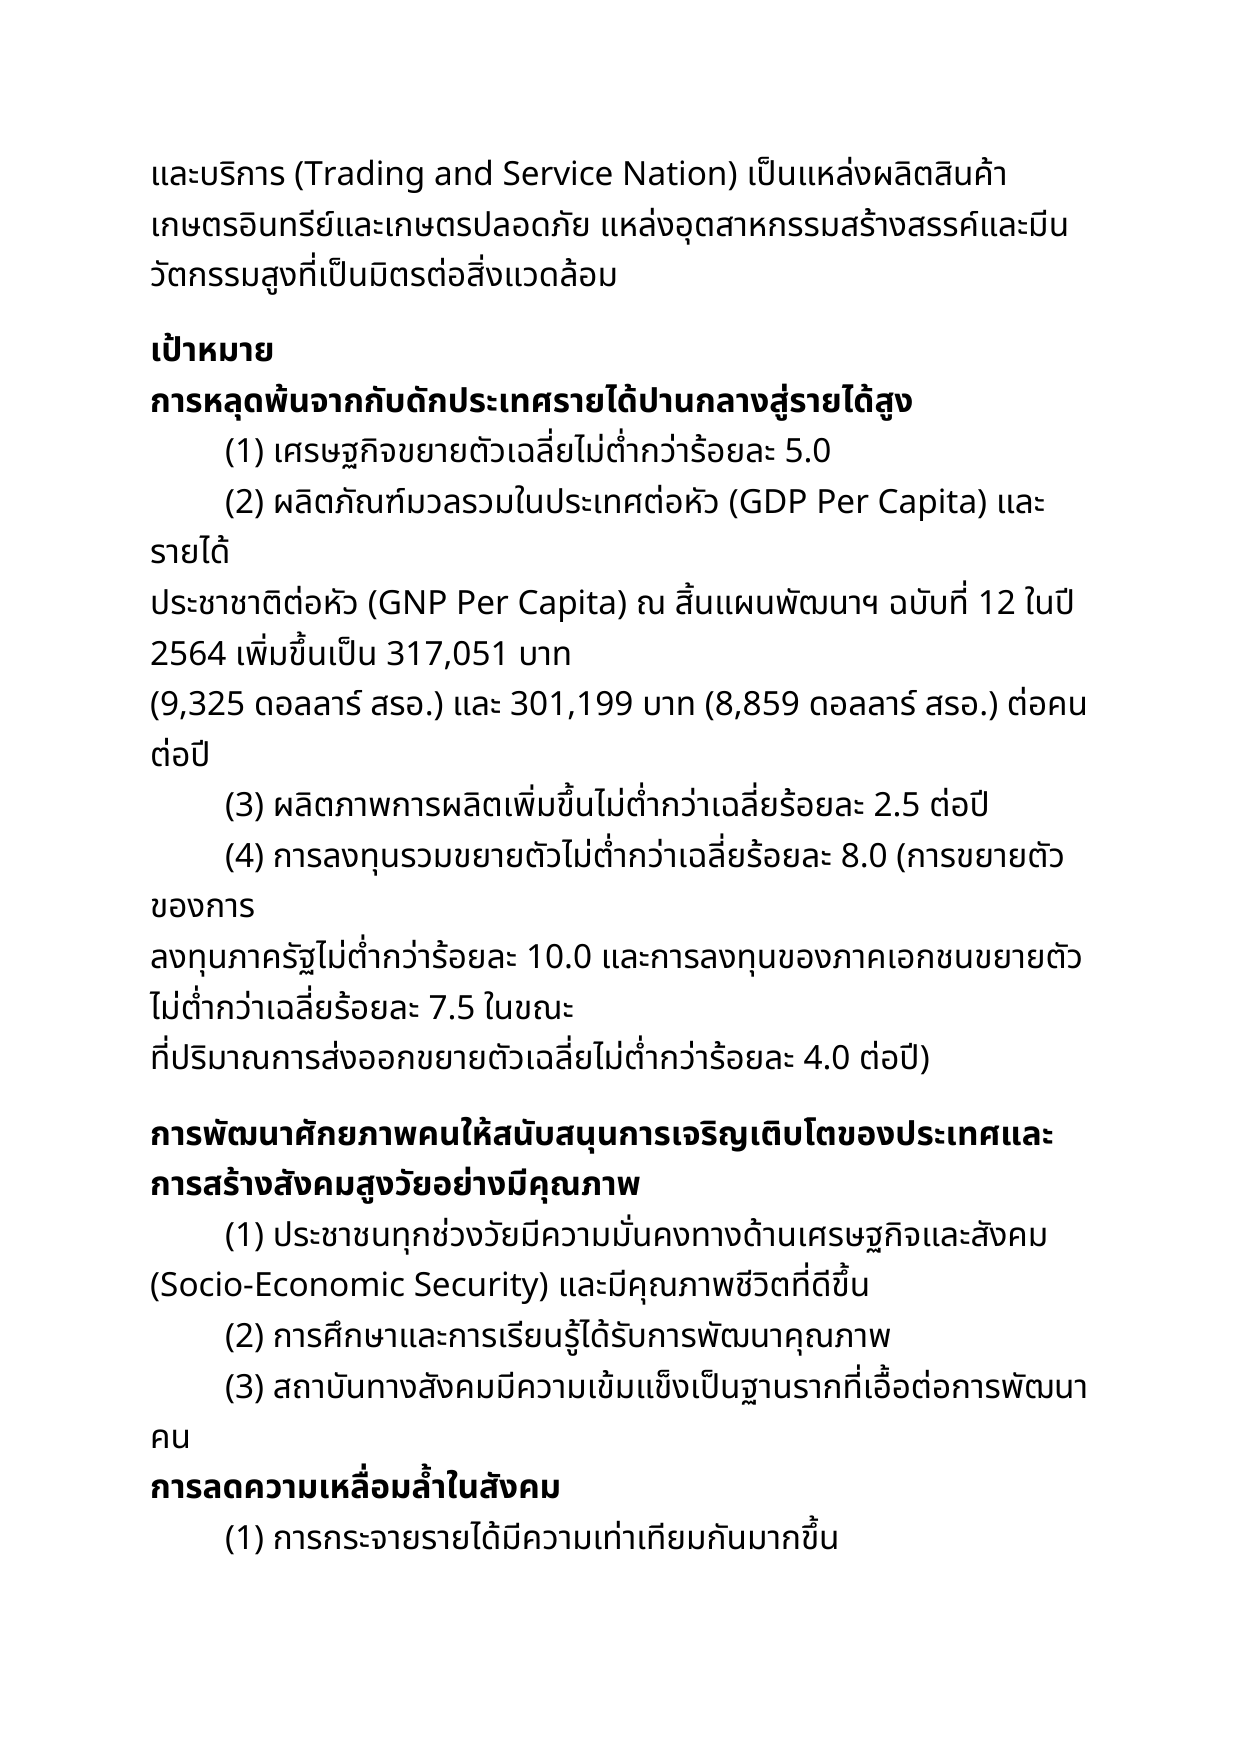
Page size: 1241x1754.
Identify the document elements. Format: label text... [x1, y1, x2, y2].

text (1) ประชาชนทุกช่วงวัยมีความมั่นคงทางด้านเศรษฐกิจและสังคม (Socio-Economic Security) และมีคุณภาพชีวิตที่ดีขึ้น [150, 1211, 1090, 1312]
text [150, 150, 1090, 301]
text การพัฒนาศักยภาพคนให้สนับสนุนการเจริญเติบโตของประเทศและการสร้างสังคมสูงวัยอย่างมีคุณภาพ [150, 1110, 1090, 1211]
text ลงทุนภาครัฐไม่ต่ำกว่าร้อยละ 10.0 และการลงทุนของภาคเอกชนขยายตัวไม่ต่ำกว่าเฉลี่ยร้อยละ 7.5 ในขณะ [150, 933, 1090, 1034]
text การหลุดพ้นจากกับดักประเทศรายได้ปานกลางสู่รายได้สูง [150, 377, 1090, 427]
text การลดความเหลื่อมล้ำในสังคม [150, 1463, 1090, 1514]
text เป้าหมาย [150, 326, 1090, 377]
text (1) การกระจายรายได้มีความเท่าเทียมกันมากขึ้น [150, 1514, 1090, 1564]
text (3) ผลิตภาพการผลิตเพิ่มขึ้นไม่ต่ำกว่าเฉลี่ยร้อยละ 2.5 ต่อปี [150, 781, 1090, 832]
text (9,325 ดอลลาร์ สรอ.) และ 301,199 บาท (8,859 ดอลลาร์ สรอ.) ต่อคนต่อปี [150, 680, 1090, 781]
text (4) การลงทุนรวมขยายตัวไม่ต่ำกว่าเฉลี่ยร้อยละ 8.0 (การขยายตัวของการ [150, 832, 1090, 933]
text (2) การศึกษาและการเรียนรู้ได้รับการพัฒนาคุณภาพ [150, 1312, 1090, 1362]
text ประชาชาติต่อหัว (GNP Per Capita) ณ สิ้นแผนพัฒนาฯ ฉบับที่ 12 ในปี 2564 เพิ่มขึ้นเป็น 317,051 บาท [150, 579, 1090, 680]
text (3) สถาบันทางสังคมมีความเข้มแข็งเป็นฐานรากที่เอื้อต่อการพัฒนาคน [150, 1362, 1090, 1463]
text ที่ปริมาณการส่งออกขยายตัวเฉลี่ยไม่ต่ำกว่าร้อยละ 4.0 ต่อปี) [150, 1034, 1090, 1085]
text (2) ผลิตภัณฑ์มวลรวมในประเทศต่อหัว (GDP Per Capita) และรายได้ [150, 478, 1090, 579]
text (1) เศรษฐกิจขยายตัวเฉลี่ยไม่ต่ำกว่าร้อยละ 5.0 [150, 427, 1090, 478]
